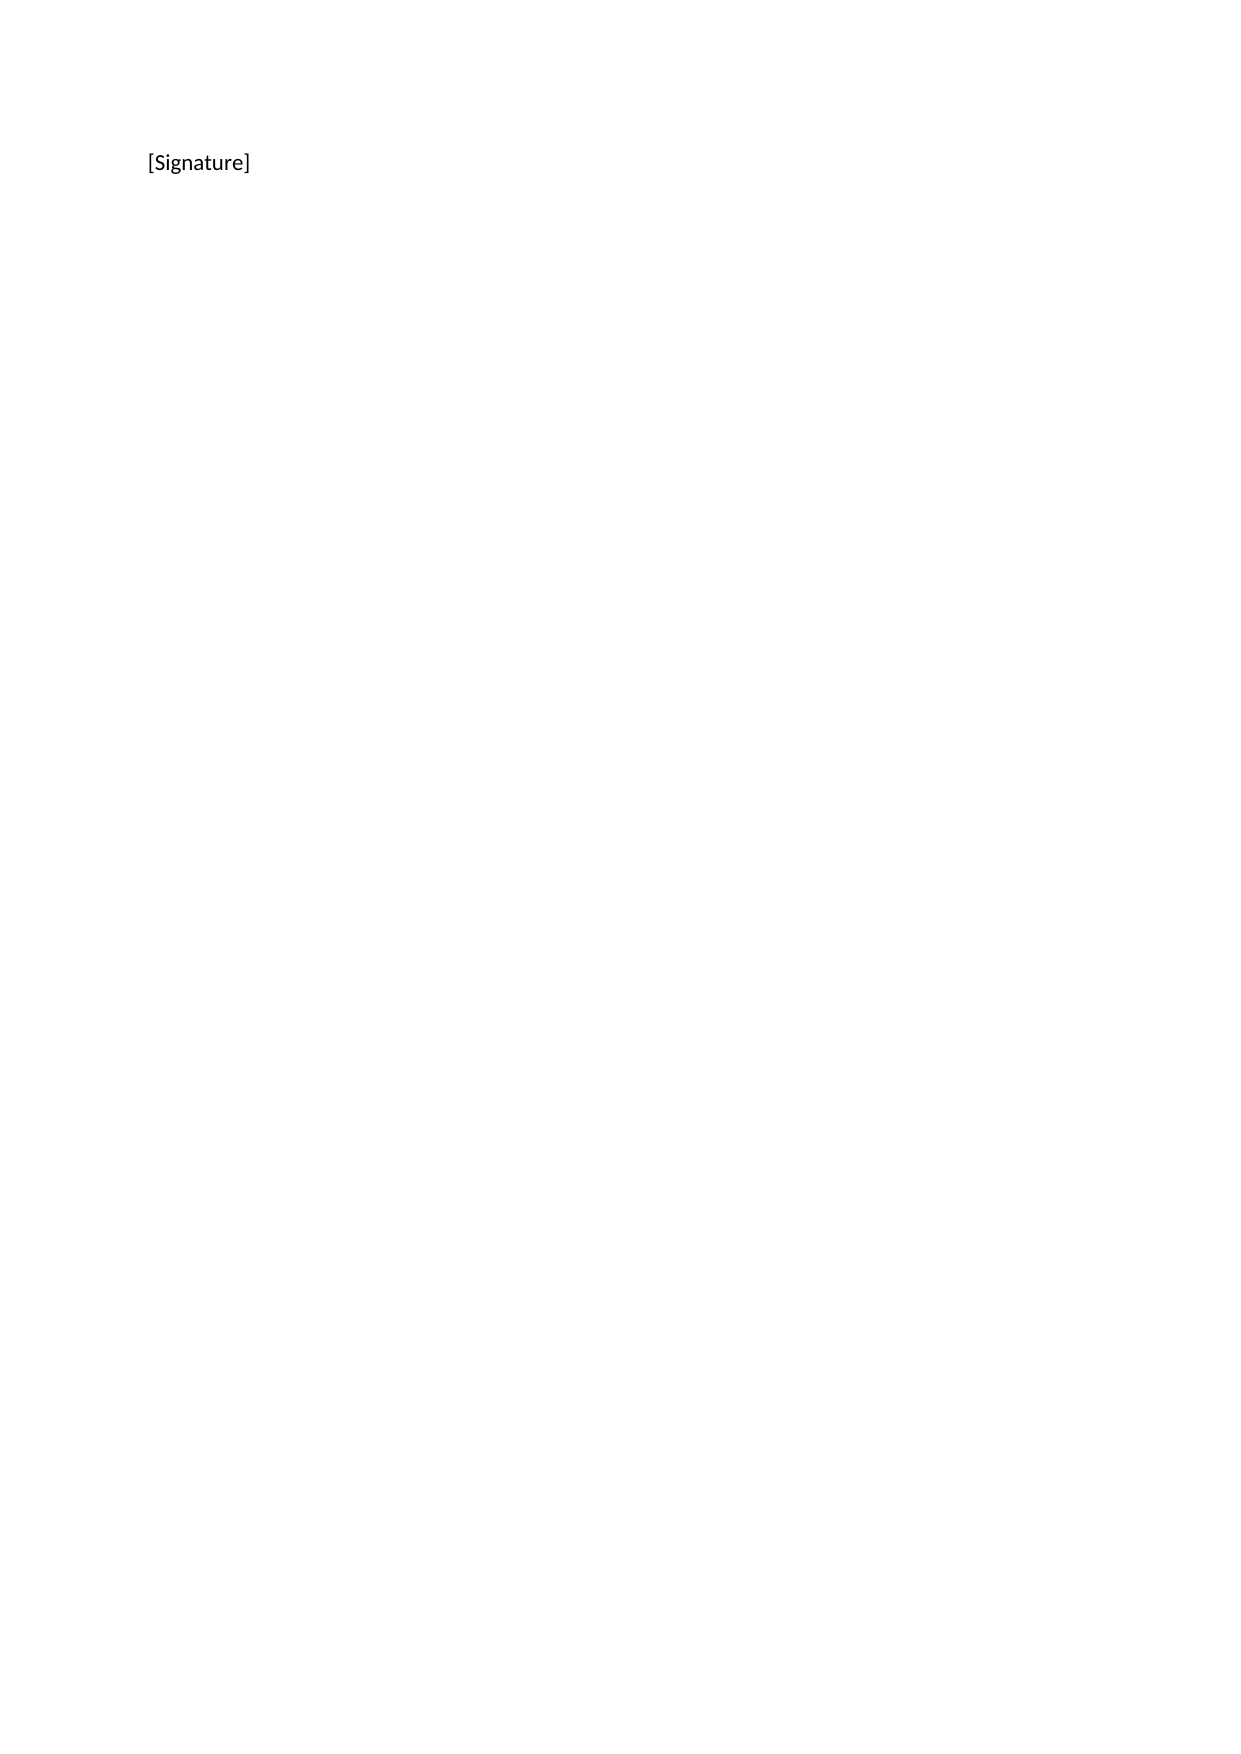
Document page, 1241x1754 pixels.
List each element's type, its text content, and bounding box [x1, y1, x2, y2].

text [Signature] [148, 148, 1093, 176]
